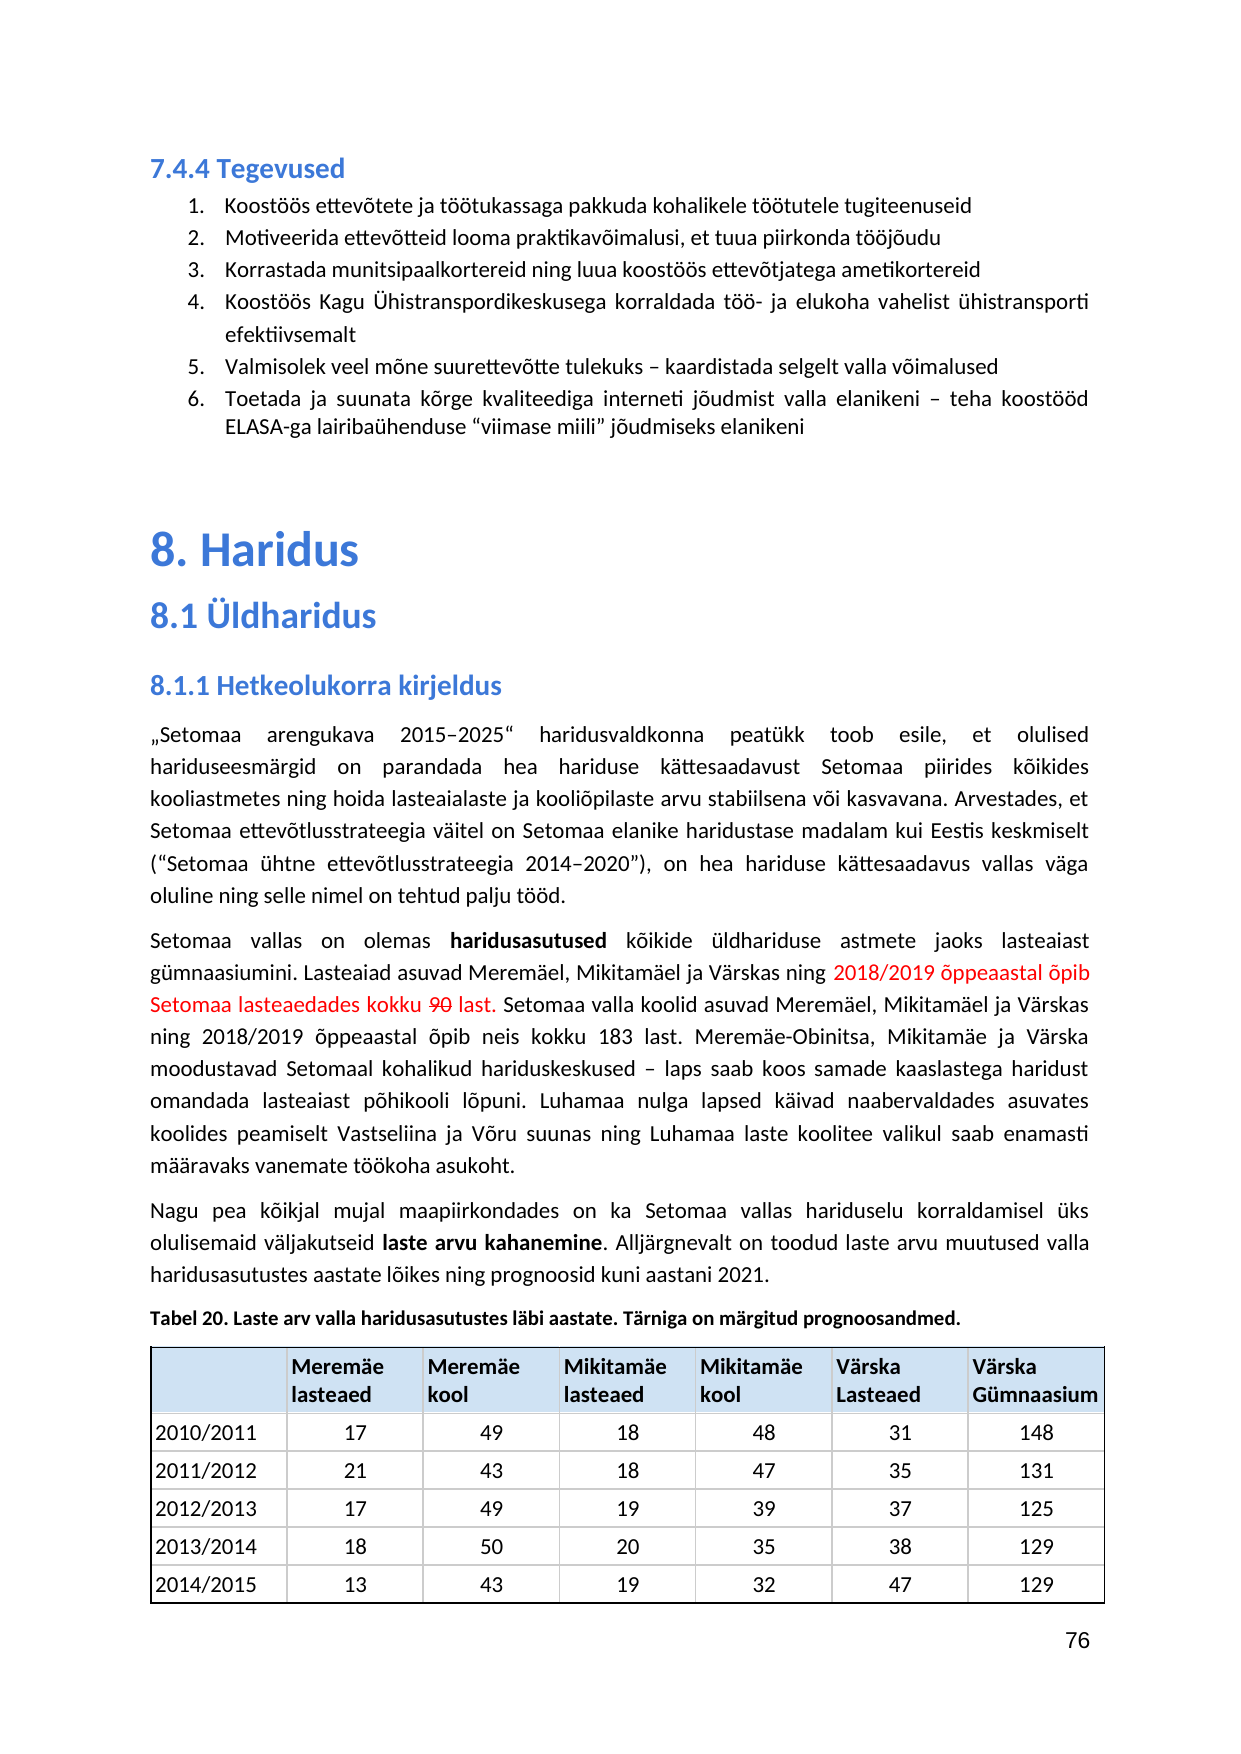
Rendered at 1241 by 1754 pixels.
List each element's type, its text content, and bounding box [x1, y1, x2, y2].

table_cell 47 [696, 1452, 831, 1488]
table_cell 31 [833, 1414, 967, 1450]
table_cell 50 [424, 1528, 559, 1564]
table_cell 43 [424, 1452, 559, 1488]
table_cell 2010/2011 [152, 1414, 286, 1450]
table_cell 49 [424, 1414, 559, 1450]
table_cell 131 [969, 1452, 1104, 1488]
table_cell 49 [424, 1490, 559, 1526]
table_cell 18 [288, 1528, 422, 1564]
table_cell 125 [969, 1490, 1104, 1526]
text Nagu pea kõikjal mujal maapiirkondades on ka Setomaa vallas hariduselu korraldamisel üks olulisemaid väljakutseid laste arvu kahanemine. Alljärgnevalt on toodud laste arvu muutused valla haridusasutustes aastate lõikes ning prognoosid kuni aastani 2021. [150, 1196, 1090, 1288]
table_cell 35 [833, 1452, 967, 1488]
list Valmisolek veel mõne suurettevõtte tulekuks – kaardistada selgelt valla võimalused [187, 352, 1090, 380]
table_cell 2012/2013 [152, 1490, 286, 1526]
table_cell 32 [696, 1566, 831, 1602]
text „Setomaa arengukava 2015–2025“ haridusvaldkonna peatükk toob esile, et olulised hariduseesmärgid on parandada hea hariduse kättesaadavust Setomaa piirides kõikides kooliastmetes ning hoida lasteaialaste ja kooliõpilaste arvu stabiilsena või kasvavana. Arvestades, et Setomaa ettevõtlusstrateegia väitel on Setomaa elanike haridustase madalam kui Eestis keskmiselt (“Setomaa ühtne ettevõtlusstrateegia 2014–2020”), on hea hariduse kättesaadavus vallas väga oluline ning selle nimel on tehtud palju tööd. [150, 720, 1090, 909]
table_cell 37 [833, 1490, 967, 1526]
table_cell 2013/2014 [152, 1528, 286, 1564]
table_cell 13 [288, 1566, 422, 1602]
table_cell 38 [833, 1528, 967, 1564]
list Motiveerida ettevõtteid looma praktikavõimalusi, et tuua piirkonda tööjõudu [187, 223, 1090, 251]
table_header Mikitamäe lasteaed [560, 1348, 695, 1412]
text 8. Haridus [150, 518, 1090, 579]
table_cell 129 [969, 1528, 1104, 1564]
list Toetada ja suunata kõrge kvaliteediga interneti jõudmist valla elanikeni – teha koostööd ELASA-ga lairibaühenduse “viimase miili” jõudmiseks elanikeni [187, 384, 1090, 440]
table_cell 47 [833, 1566, 967, 1602]
table_cell 48 [696, 1414, 831, 1450]
table_cell 19 [560, 1490, 695, 1526]
table_cell 148 [969, 1414, 1104, 1450]
table_cell 21 [288, 1452, 422, 1488]
table_cell 20 [560, 1528, 695, 1564]
table_header Mikitamäe kool [696, 1348, 831, 1412]
table_header [152, 1348, 286, 1412]
table_header Meremäe kool [424, 1348, 559, 1412]
table_header Meremäe lasteaed [288, 1348, 422, 1412]
table_cell 39 [696, 1490, 831, 1526]
text Tabel 20. Laste arv valla haridusasutustes läbi aastate. Tärniga on märgitud prognoosandmed. [150, 1305, 1090, 1330]
table_cell 35 [696, 1528, 831, 1564]
table_cell 129 [969, 1566, 1104, 1602]
table_cell 2011/2012 [152, 1452, 286, 1488]
text 8.1.1 Hetkeolukorra kirjeldus [150, 667, 1090, 702]
text 7.4.4 Tegevused [150, 150, 1090, 186]
table_cell 18 [560, 1414, 695, 1450]
table_cell 17 [288, 1414, 422, 1450]
table_header Värska Gümnaasium [969, 1348, 1104, 1412]
text 8.1 Üldharidus [150, 592, 1090, 637]
text Setomaa vallas on olemas haridusasutused kõikide üldhariduse astmete jaoks lasteaiast gümnaasiumini. Lasteaiad asuvad Meremäel, Mikitamäel ja Värskas ning 2018/2019 õppeaastal õpib Setomaa lasteaedades kokku 90 last. Setomaa valla koolid asuvad Meremäel, Mikitamäel ja Värskas ning 2018/2019 õppeaastal õpib neis kokku 183 last. Meremäe-Obinitsa, Mikitamäe ja Värska moodustavad Setomaal kohalikud hariduskeskused – laps saab koos samade kaaslastega haridust omandada lasteaiast põhikooli lõpuni. Luhamaa nulga lapsed käivad naabervaldades asuvates koolides peamiselt Vastseliina ja Võru suunas ning Luhamaa laste koolitee valikul saab enamasti määravaks vanemate töökoha asukoht. [150, 926, 1090, 1179]
table_cell 18 [560, 1452, 695, 1488]
table_cell 2014/2015 [152, 1566, 286, 1602]
table_cell 17 [288, 1490, 422, 1526]
table_cell 19 [560, 1566, 695, 1602]
table_cell 43 [424, 1566, 559, 1602]
list Koostöös Kagu Ühistranspordikeskusega korraldada töö- ja elukoha vahelist ühistransporti efektiivsemalt [187, 287, 1090, 348]
list Korrastada munitsipaalkortereid ning luua koostöös ettevõtjatega ametikortereid [187, 255, 1090, 283]
list Koostöös ettevõtete ja töötukassaga pakkuda kohalikele töötutele tugiteenuseid [187, 191, 1090, 219]
table_header Värska Lasteaed [833, 1348, 967, 1412]
